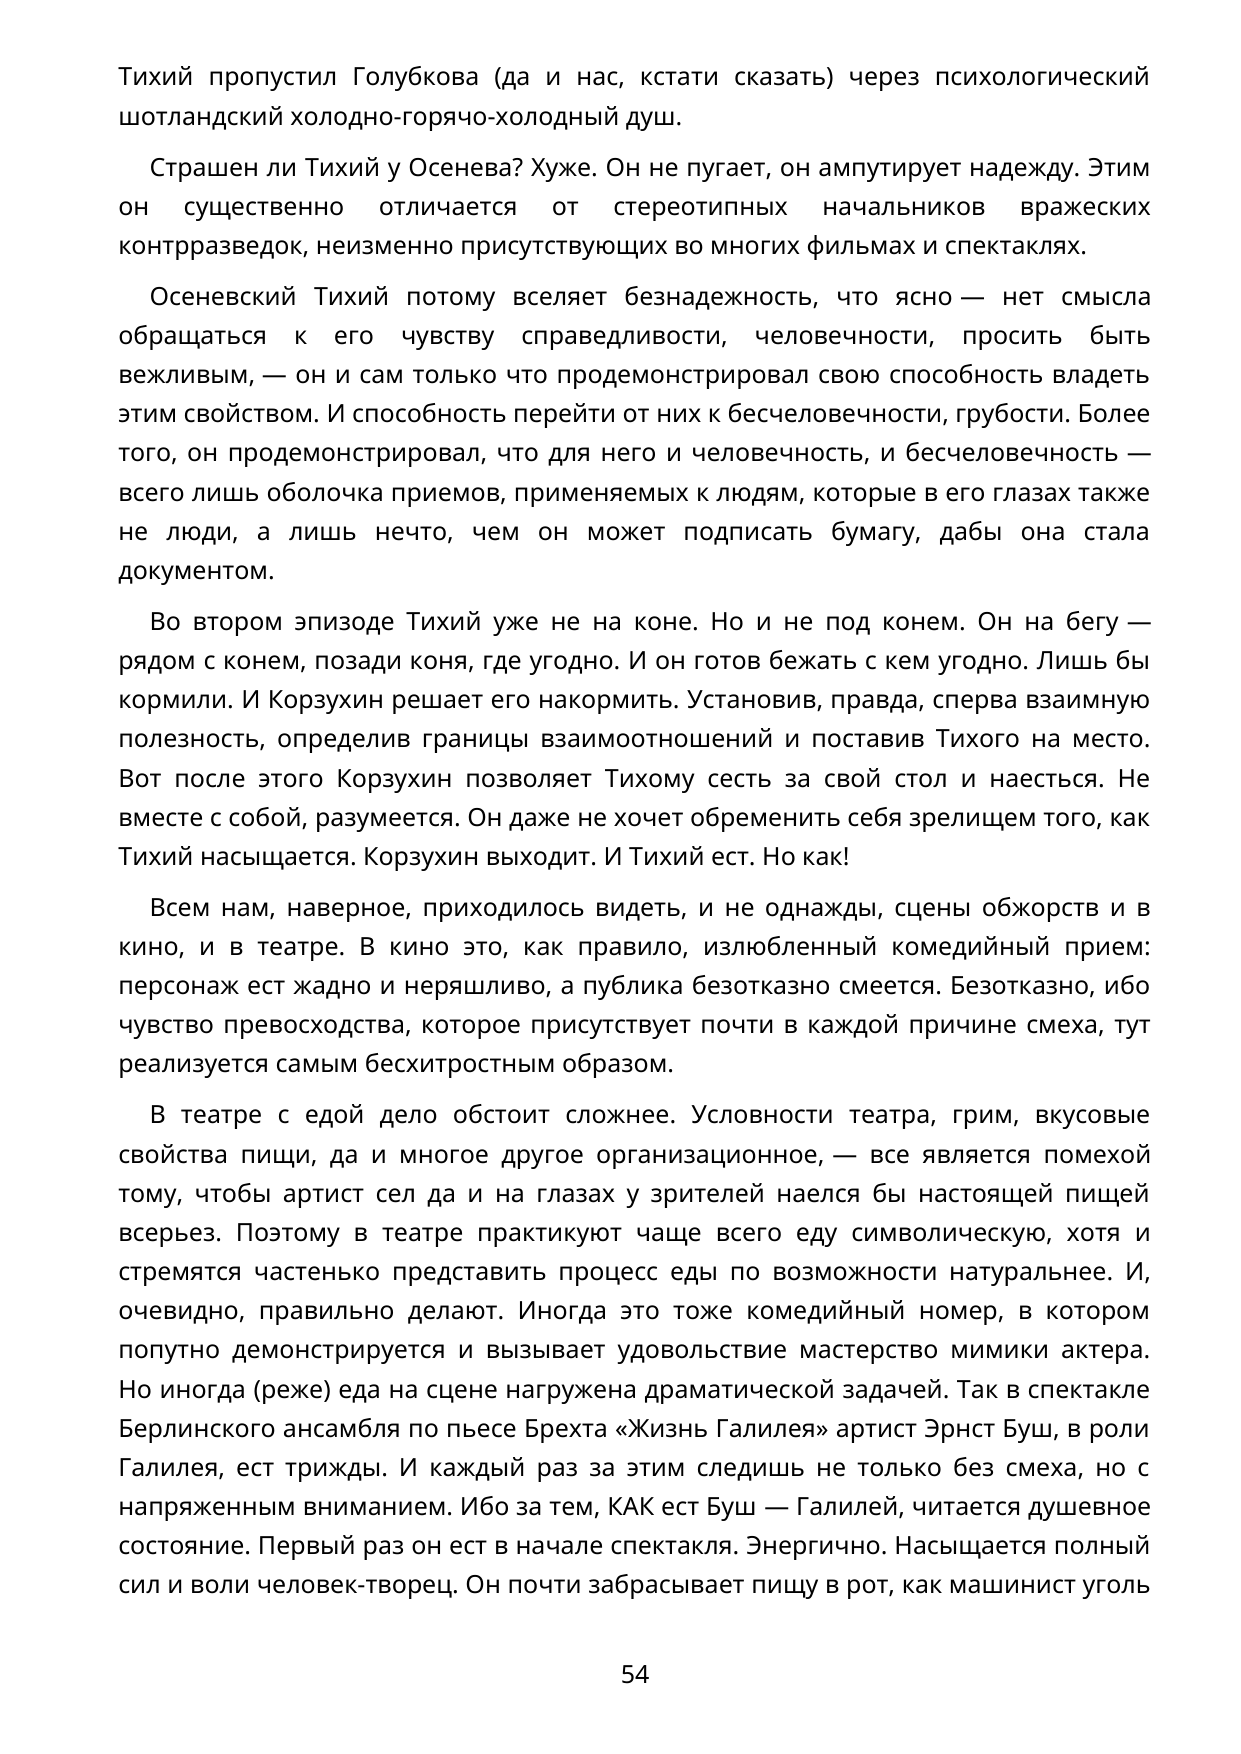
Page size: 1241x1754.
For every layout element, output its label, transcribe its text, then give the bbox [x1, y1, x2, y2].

text Осеневский Тихий потому вселяет безнадежность, что ясно — нет смысла обращаться к его чувству справедливости, человечности, просить быть вежливым, — он и сам только что продемонстрировал свою способность владеть этим свойством. И способность перейти от них к бесчеловечности, грубости. Более того, он продемонстрировал, что для него и человечность, и бесчеловечность — всего лишь оболочка приемов, применяемых к людям, которые в его глазах также не люди, а лишь нечто, чем он может подписать бумагу, дабы она стала документом. [118, 278, 1152, 587]
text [118, 59, 1152, 132]
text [118, 1097, 1152, 1601]
text Во втором эпизоде Тихий уже не на коне. Но и не под конем. Он на бегу — рядом с конем, позади коня, где угодно. И он готов бежать с кем угодно. Лишь бы кормили. И Корзухин решает его накормить. Установив, правда, сперва взаимную полезность, определив границы взаимоотношений и поставив Тихого на место. Вот после этого Корзухин позволяет Тихому сесть за свой стол и наесться. Не вместе с собой, разумеется. Он даже не хочет обременить себя зрелищем того, как Тихий насыщается. Корзухин выходит. И Тихий ест. Но как! [118, 603, 1152, 873]
text Всем нам, наверное, приходилось видеть, и не однажды, сцены обжорств и в кино, и в театре. В кино это, как правило, излюбленный комедийный прием: персонаж ест жадно и неряшливо, а публика безотказно смеется. Безотказно, ибо чувство превосходства, которое присутствует почти в каждой причине смеха, тут реализуется самым бесхитростным образом. [118, 889, 1152, 1080]
text Страшен ли Тихий у Осенева? Хуже. Он не пугает, он ампутирует надежду. Этим он существенно отличается от стереотипных начальников вражеских контрразведок, неизменно присутствующих во многих фильмах и спектаклях. [118, 149, 1152, 262]
